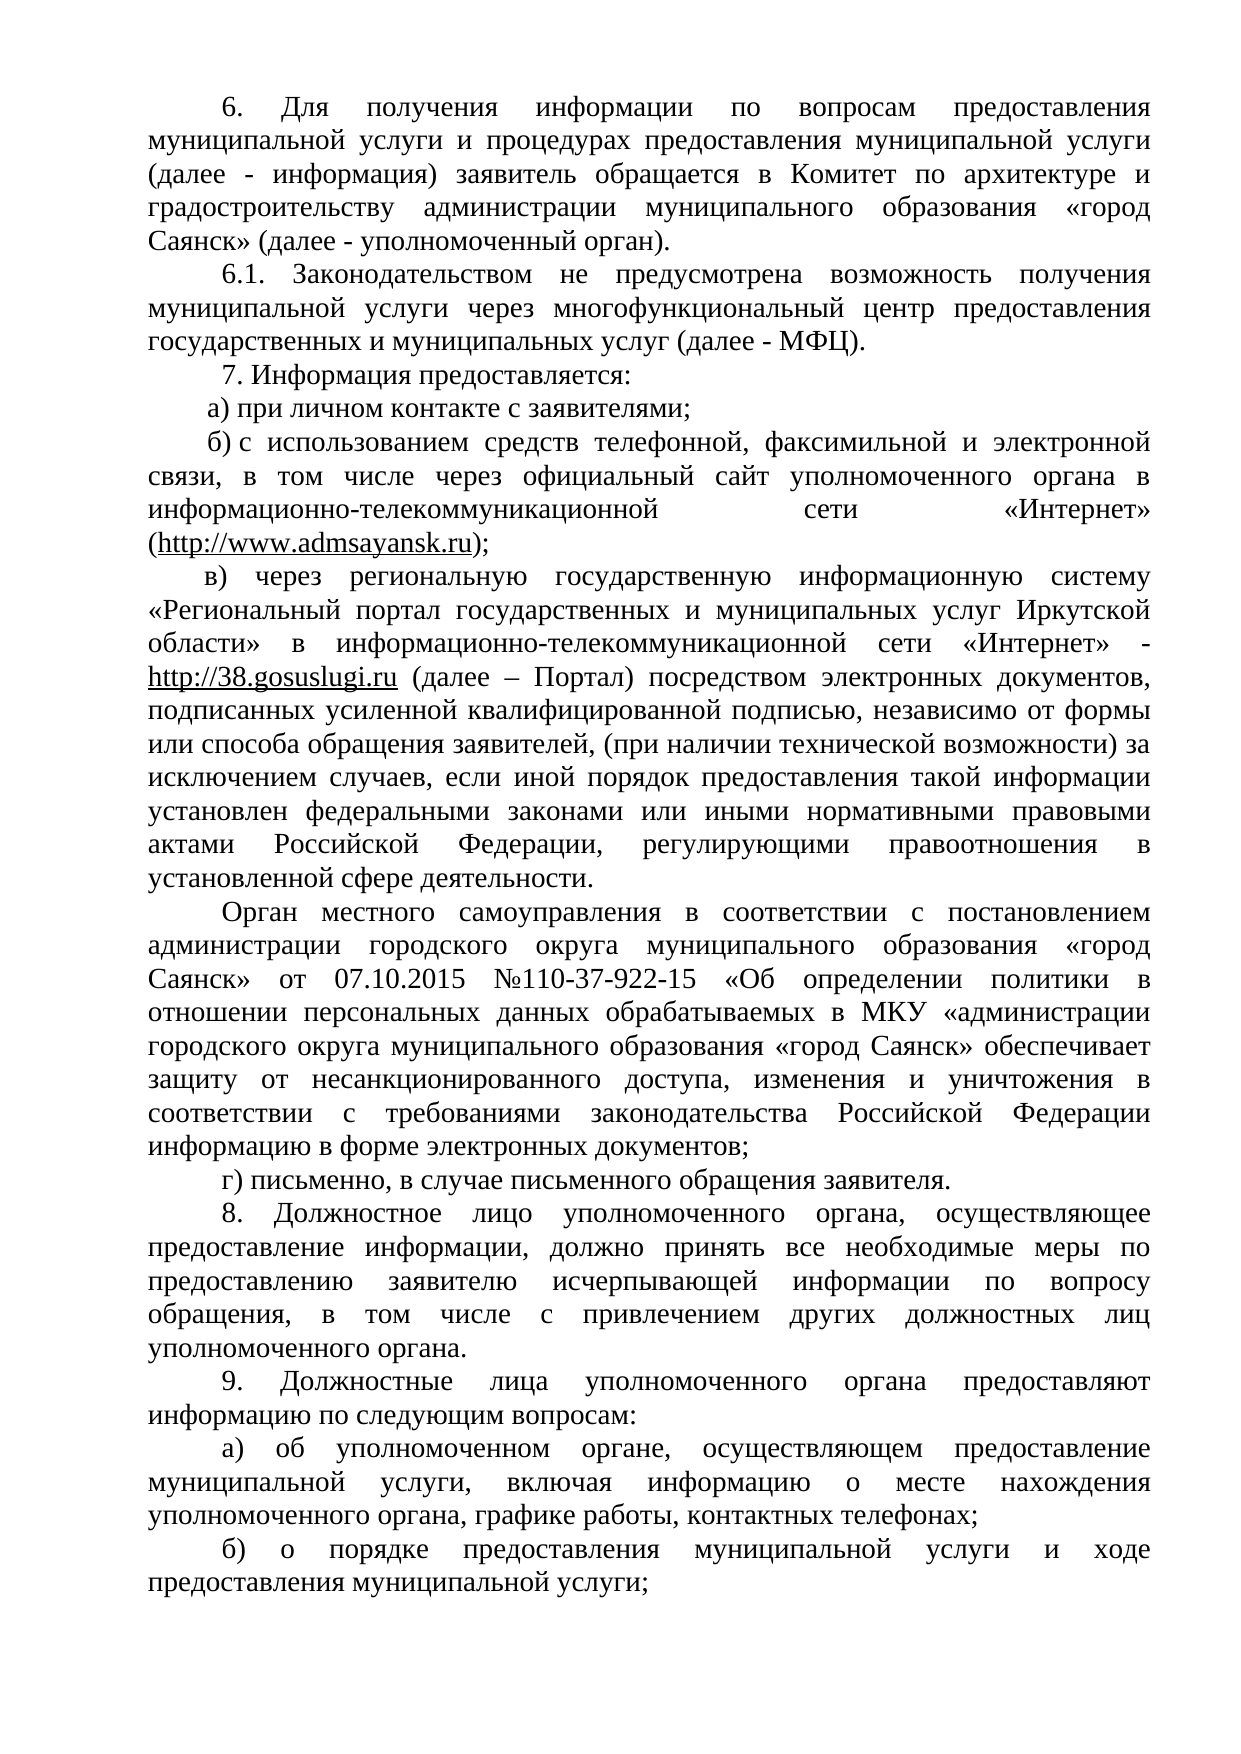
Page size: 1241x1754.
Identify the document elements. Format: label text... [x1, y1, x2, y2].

text в) через региональную государственную информационную систему «Региональный портал государственных и муниципальных услуг Иркутской области» в информационно-телекоммуникационной сети «Интернет» - http://38.gosuslugi.ru (далее – Портал) посредством электронных документов, подписанных усиленной квалифицированной подписью, независимо от формы или способа обращения заявителей, (при наличии технической возможности) за исключением случаев, если иной порядок предоставления такой информации установлен федеральными законами или иными нормативными правовыми актами Российской Федерации, регулирующими правоотношения в установленной сфере деятельности. [148, 558, 1152, 894]
text 6.1. Законодательством не предусмотрена возможность получения муниципальной услуги через многофункциональный центр предоставления государственных и муниципальных услуг (далее - МФЦ). [148, 256, 1152, 357]
text 9. Должностные лица уполномоченного органа предоставляют информацию по следующим вопросам: [148, 1363, 1152, 1430]
text 6. Для получения информации по вопросам предоставления муниципальной услуги и процедурах предоставления муниципальной услуги (далее - информация) заявитель обращается в Комитет по архитектуре и градостроительству администрации муниципального образования «город Саянск» (далее - уполномоченный орган). [148, 89, 1152, 256]
text а) об уполномоченном органе, осуществляющем предоставление муниципальной услуги, включая информацию о месте нахождения уполномоченного органа, графике работы, контактных телефонах; [148, 1430, 1152, 1531]
text б) о порядке предоставления муниципальной услуги и ходе предоставления муниципальной услуги; [148, 1531, 1152, 1598]
text 7. Информация предоставляется: [148, 357, 1152, 391]
text б) с использованием средств телефонной, факсимильной и электронной связи, в том числе через официальный сайт уполномоченного органа в информационно-телекоммуникационной сети «Интернет» (http://www.admsayansk.ru); [148, 424, 1152, 558]
text 8. Должностное лицо уполномоченного органа, осуществляющее предоставление информации, должно принять все необходимые меры по предоставлению заявителю исчерпывающей информации по вопросу обращения, в том числе с привлечением других должностных лиц уполномоченного органа. [148, 1196, 1152, 1363]
text Орган местного самоуправления в соответствии с постановлением администрации городского округа муниципального образования «город Саянск» от 07.10.2015 №110-37-922-15 «Об определении политики в отношении персональных данных обрабатываемых в МКУ «администрации городского округа муниципального образования «город Саянск» обеспечивает защиту от несанкционированного доступа, изменения и уничтожения в соответствии с требованиями законодательства Российской Федерации информацию в форме электронных документов; [148, 894, 1152, 1162]
text а) при личном контакте с заявителями; [148, 391, 1152, 424]
text г) письменно, в случае письменного обращения заявителя. [148, 1162, 1152, 1196]
